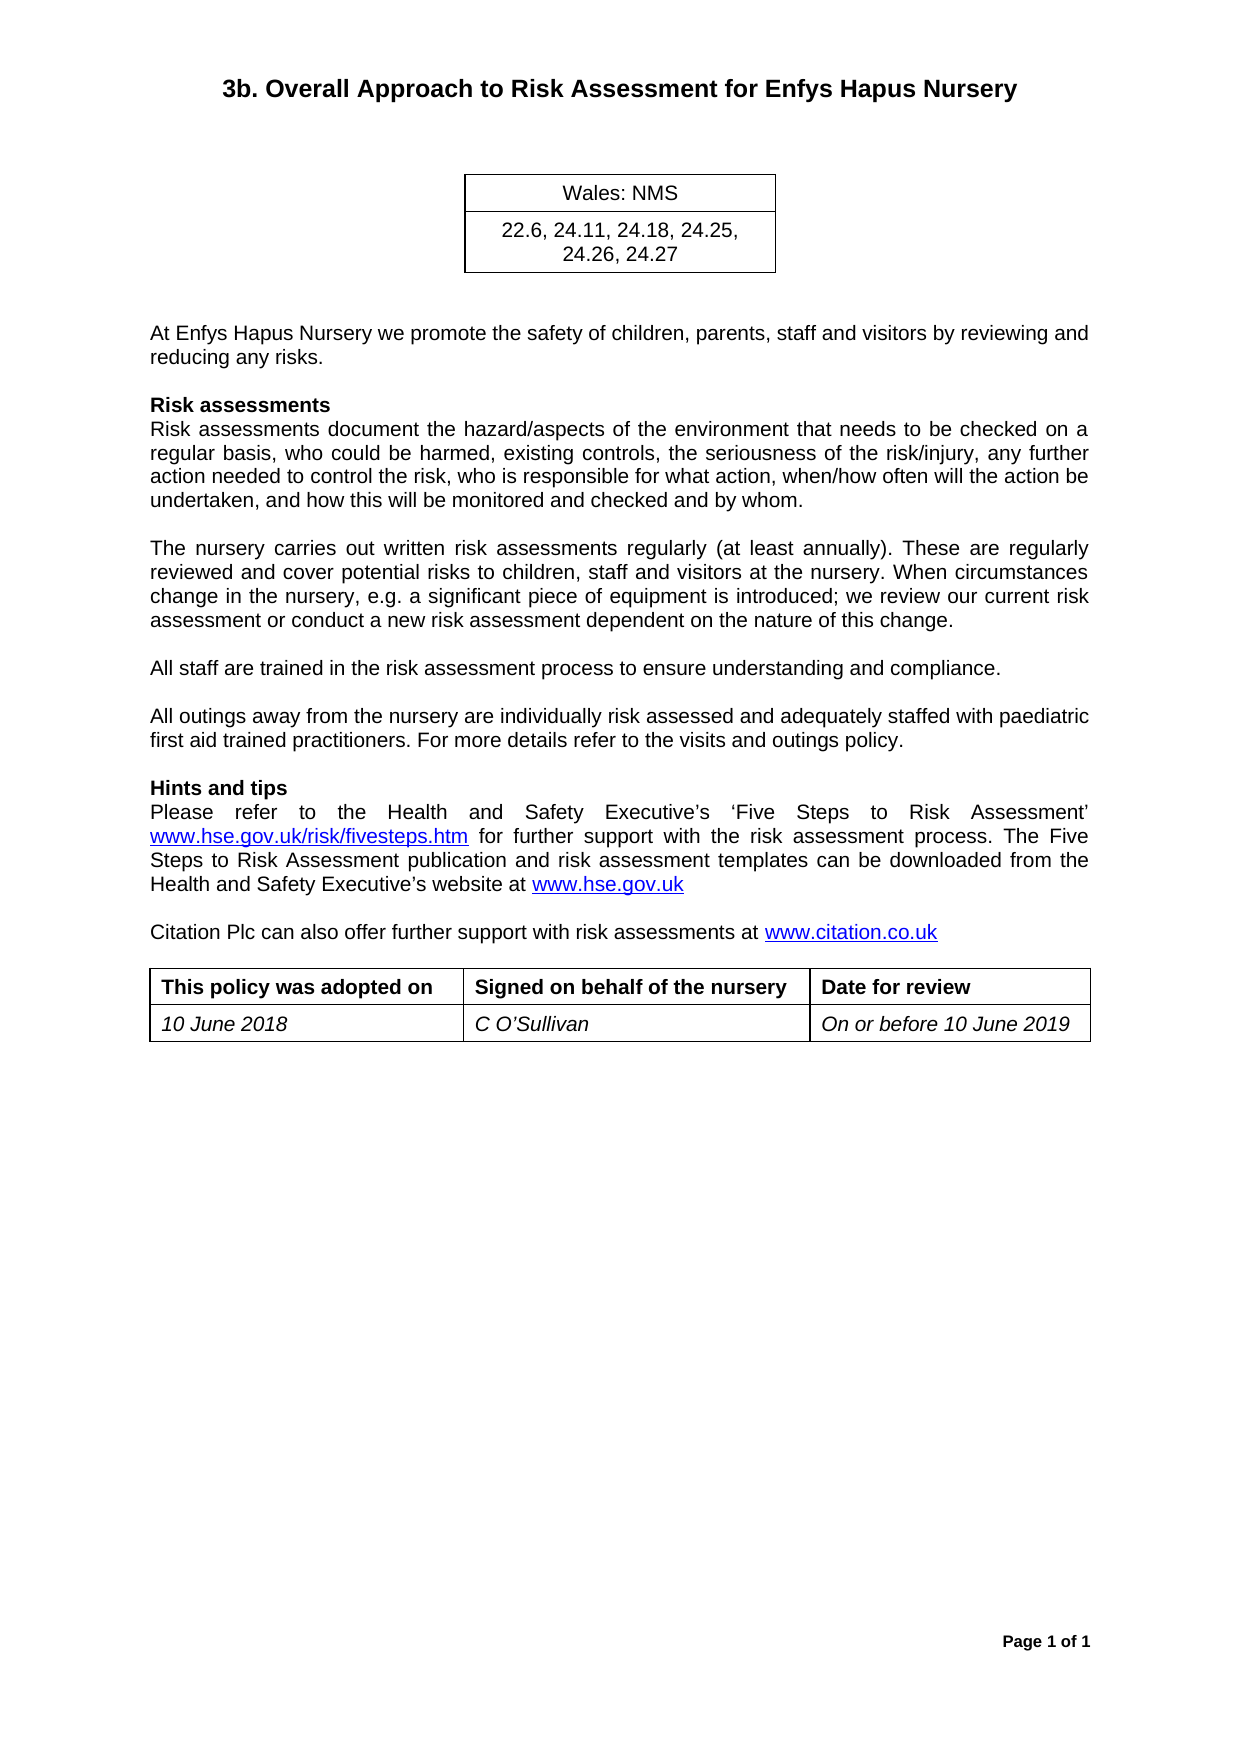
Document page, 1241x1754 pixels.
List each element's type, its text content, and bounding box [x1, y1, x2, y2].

table_cell On or before 10 June 2019 [811, 1005, 1090, 1041]
table_header This policy was adopted on [151, 969, 463, 1004]
table_header Wales: NMS [466, 175, 775, 211]
text Citation Plc can also offer further support with risk assessments at www.citation.co.uk [150, 919, 1090, 943]
text Risk assessments [150, 392, 1090, 416]
text Hints and tips [150, 776, 1090, 800]
text All staff are trained in the risk assessment process to ensure understanding and compliance. [150, 656, 1090, 680]
table_header Signed on behalf of the nursery [464, 969, 809, 1004]
table_cell 22.6, 24.11, 24.18, 24.25, 24.26, 24.27 [466, 212, 775, 272]
text The nursery carries out written risk assessments regularly (at least annually). These are regularly reviewed and cover potential risks to children, staff and visitors at the nursery. When circumstances change in the nursery, e.g. a significant piece of equipment is introduced; we review our current risk assessment or conduct a new risk assessment dependent on the nature of this change. [150, 536, 1090, 632]
text Please refer to the Health and Safety Executive’s ‘Five Steps to Risk Assessment’ www.hse.gov.uk/risk/fivesteps.htm for further support with the risk assessment process. The Five Steps to Risk Assessment publication and risk assessment templates can be downloaded from the Health and Safety Executive’s website at www.hse.gov.uk [150, 800, 1090, 896]
text All outings away from the nursery are individually risk assessed and adequately staffed with paediatric first aid trained practitioners. For more details refer to the visits and outings policy. [150, 704, 1090, 752]
text At Enfys Hapus Nursery we promote the safety of children, parents, staff and visitors by reviewing and reducing any risks. [150, 321, 1090, 368]
text Risk assessments document the hazard/aspects of the environment that needs to be checked on a regular basis, who could be harmed, existing controls, the seriousness of the risk/injury, any further action needed to control the risk, who is responsible for what action, when/how often will the action be undertaken, and how this will be monitored and checked and by whom. [150, 416, 1090, 512]
table_cell 10 June 2018 [151, 1005, 463, 1041]
table_header Date for review [811, 969, 1090, 1004]
table_cell C O’Sullivan [464, 1005, 809, 1041]
